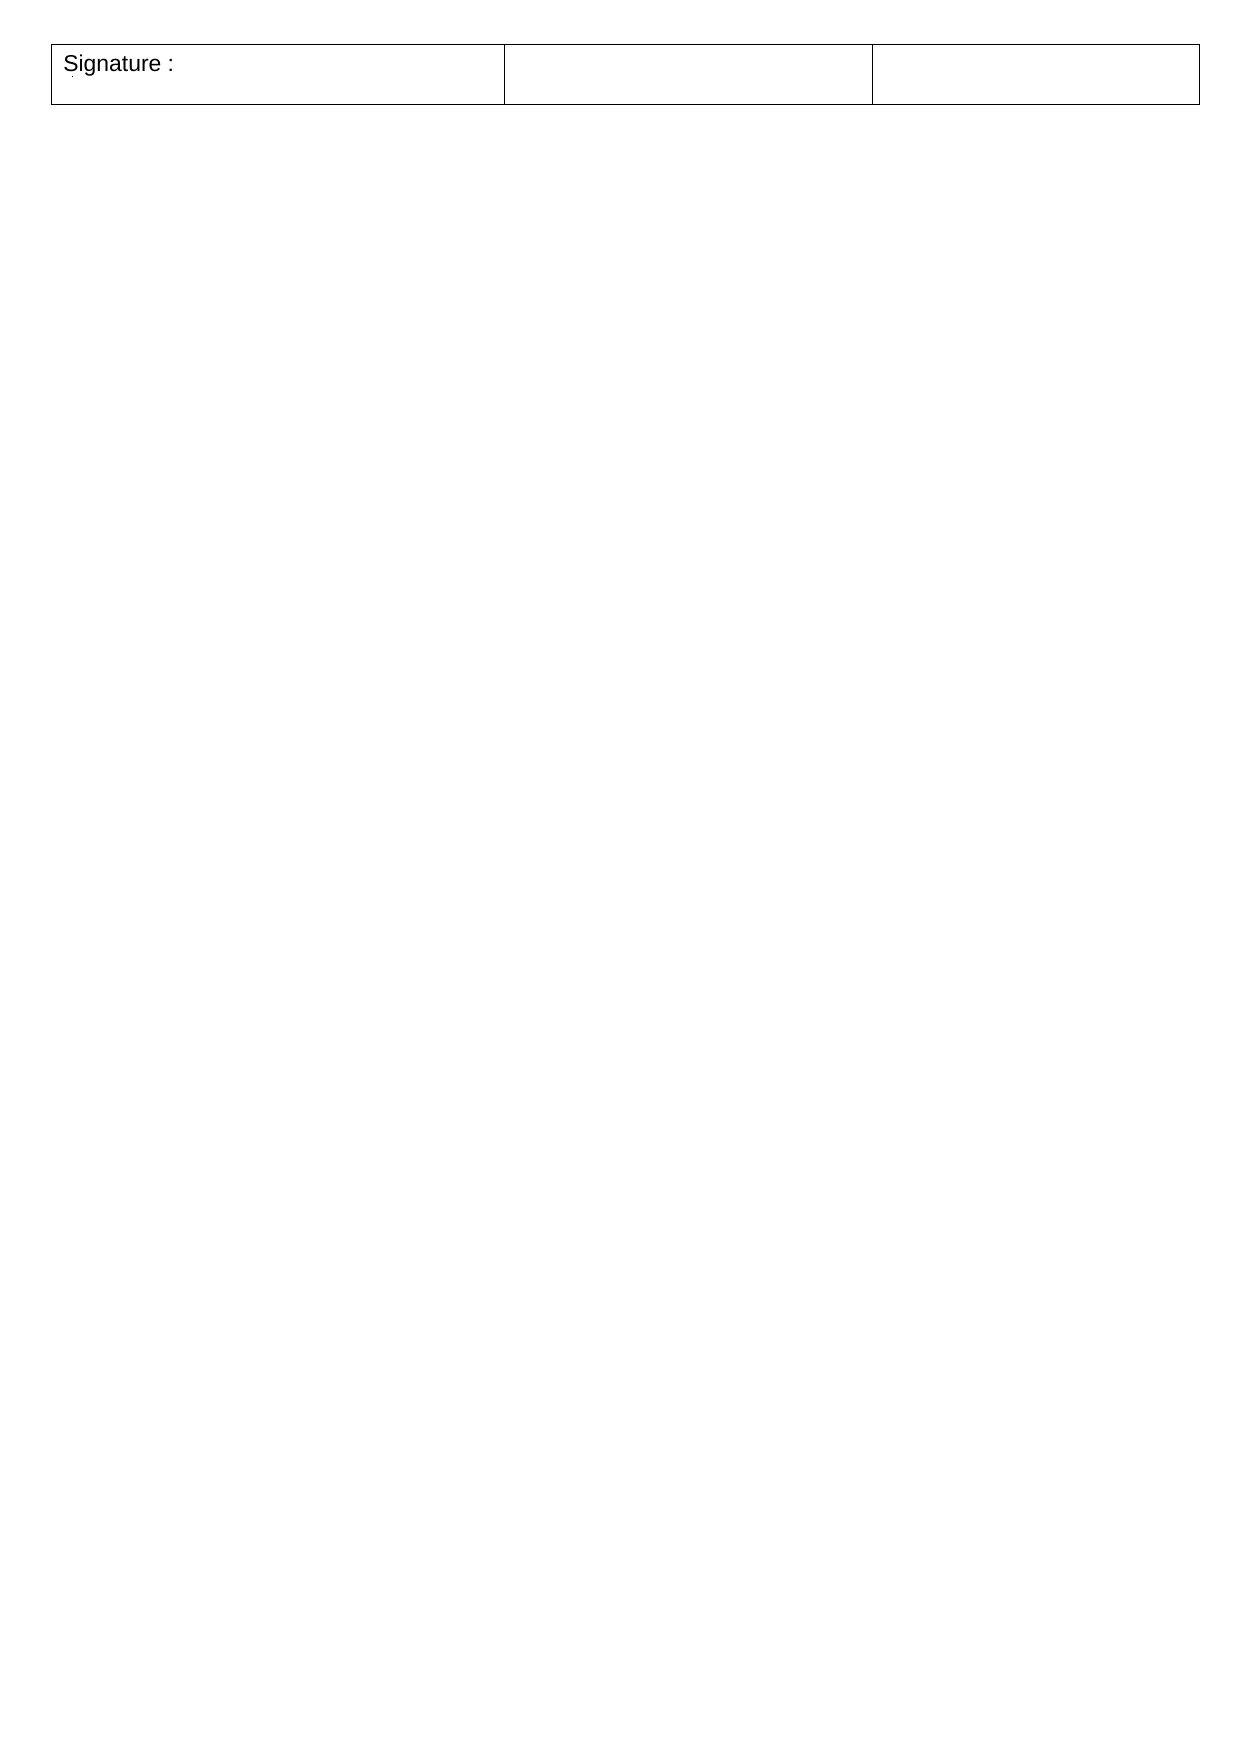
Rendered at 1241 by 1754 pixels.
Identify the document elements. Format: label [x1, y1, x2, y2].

table_header [873, 45, 1199, 104]
table_header [52, 45, 504, 104]
table_header [505, 45, 872, 104]
